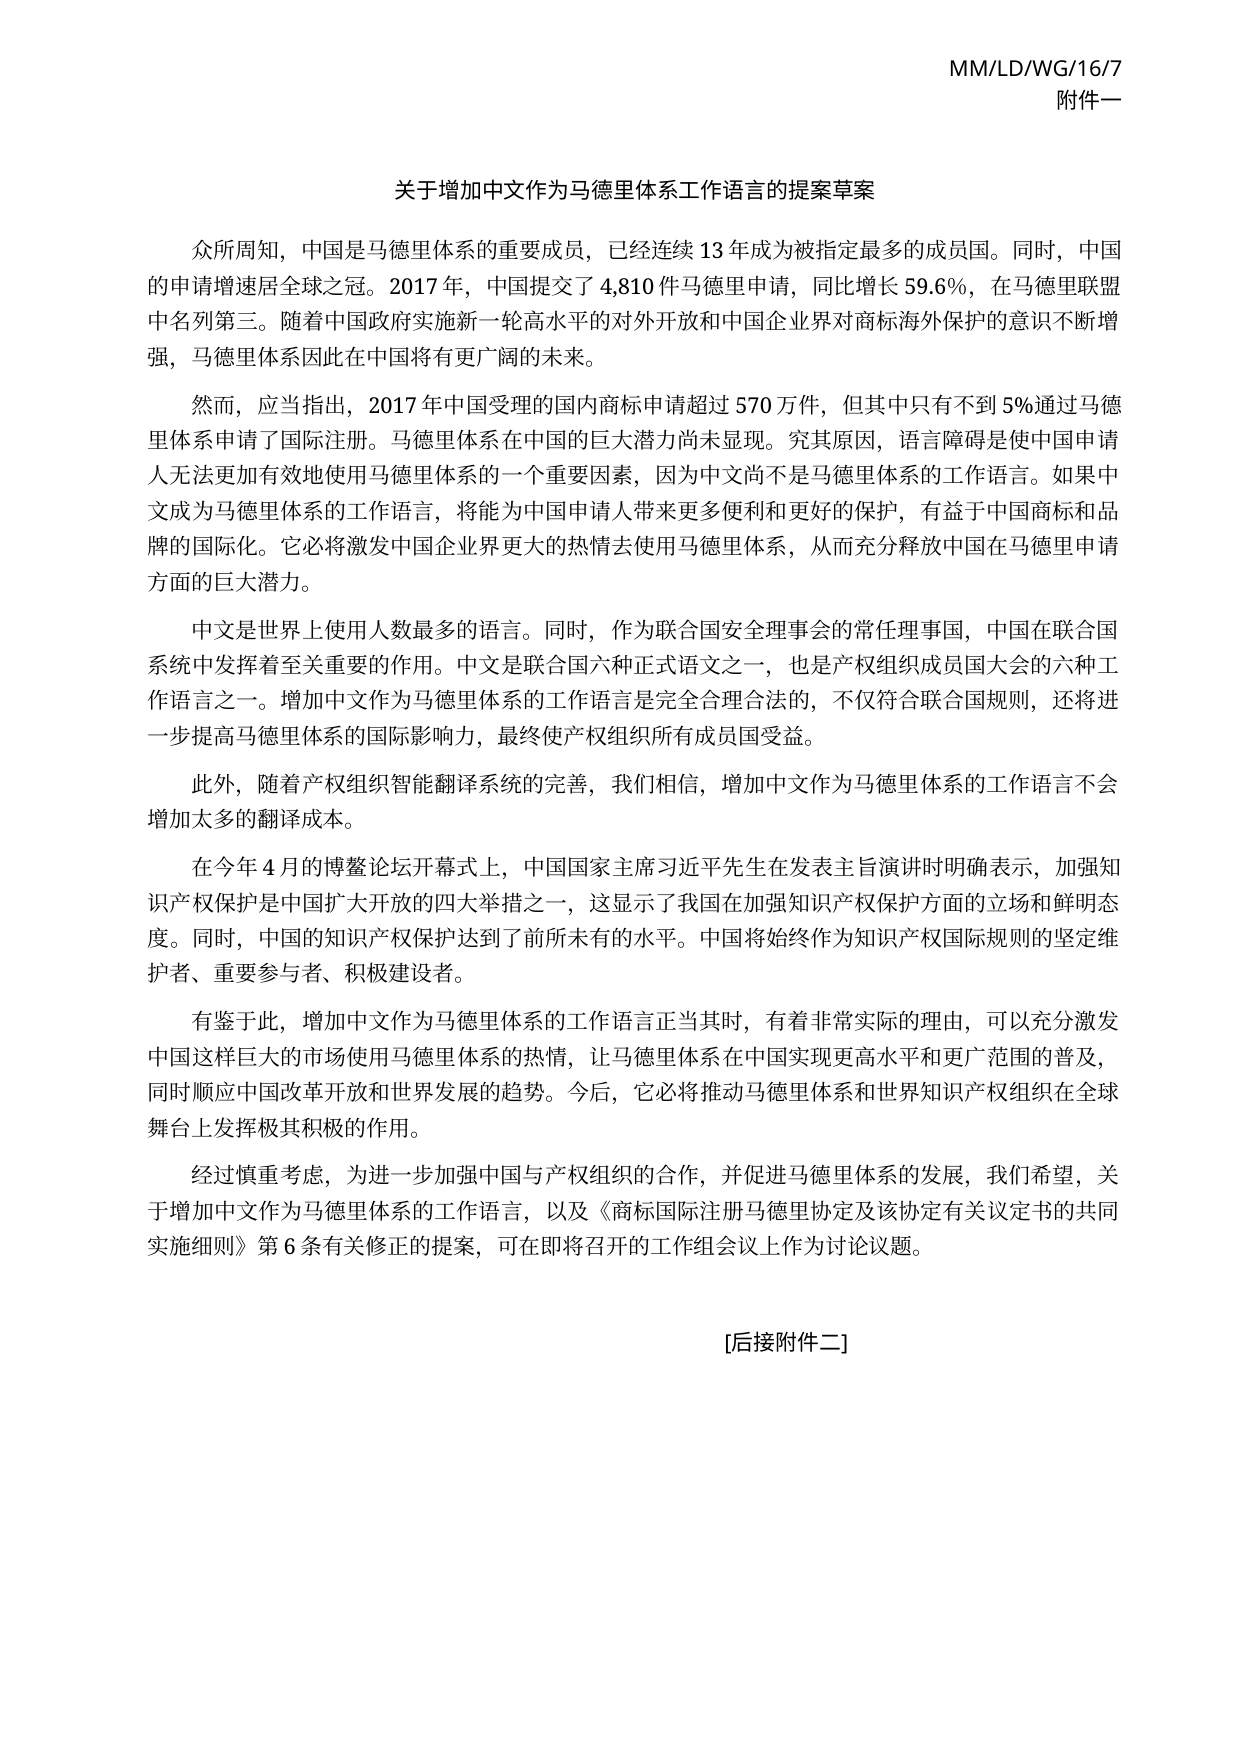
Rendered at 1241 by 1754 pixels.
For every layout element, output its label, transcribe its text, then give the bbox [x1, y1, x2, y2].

text 有鉴于此，增加中文作为马德里体系的工作语言正当其时，有着非常实际的理由，可以充分激发中国这样巨大的市场使用马德里体系的热情，让马德里体系在中国实现更高水平和更广范围的普及，同时顺应中国改革开放和世界发展的趋势。今后，它必将推动马德里体系和世界知识产权组织在全球舞台上发挥极其积极的作用。 [148, 1001, 1122, 1142]
text 众所周知，中国是马德里体系的重要成员，已经连续13年成为被指定最多的成员国。同时，中国的申请增速居全球之冠。2017年，中国提交了4,810件马德里申请，同比增长59.6％，在马德里联盟中名列第三。随着中国政府实施新一轮高水平的对外开放和中国企业界对商标海外保护的意识不断增强，马德里体系因此在中国将有更广阔的未来。 [148, 230, 1122, 371]
text 中文是世界上使用人数最多的语言。同时，作为联合国安全理事会的常任理事国，中国在联合国系统中发挥着至关重要的作用。中文是联合国六种正式语文之一，也是产权组织成员国大会的六种工作语言之一。增加中文作为马德里体系的工作语言是完全合理合法的，不仅符合联合国规则，还将进一步提高马德里体系的国际影响力，最终使产权组织所有成员国受益。 [148, 609, 1122, 751]
text 在今年4月的博鳌论坛开幕式上，中国国家主席习近平先生在发表主旨演讲时明确表示，加强知识产权保护是中国扩大开放的四大举措之一，这显示了我国在加强知识产权保护方面的立场和鲜明态度。同时，中国的知识产权保护达到了前所未有的水平。中国将始终作为知识产权国际规则的坚定维护者、重要参与者、积极建设者。 [148, 846, 1122, 988]
text [后接附件二] [724, 1321, 1122, 1357]
text 此外，随着产权组织智能翻译系统的完善，我们相信，增加中文作为马德里体系的工作语言不会增加太多的翻译成本。 [148, 763, 1122, 834]
text 然而，应当指出，2017年中国受理的国内商标申请超过570万件，但其中只有不到5%通过马德里体系申请了国际注册。马德里体系在中国的巨大潜力尚未显现。究其原因，语言障碍是使中国申请人无法更加有效地使用马德里体系的一个重要因素，因为中文尚不是马德里体系的工作语言。如果中文成为马德里体系的工作语言，将能为中国申请人带来更多便利和更好的保护，有益于中国商标和品牌的国际化。它必将激发中国企业界更大的热情去使用马德里体系，从而充分释放中国在马德里申请方面的巨大潜力。 [148, 384, 1122, 596]
text 经过慎重考虑，为进一步加强中国与产权组织的合作，并促进马德里体系的发展，我们希望，关于增加中文作为马德里体系的工作语言，以及《商标国际注册马德里协定及该协定有关议定书的共同实施细则》第6条有关修正的提案，可在即将召开的工作组会议上作为讨论议题。 [148, 1155, 1122, 1261]
text 关于增加中文作为马德里体系工作语言的提案草案 [148, 169, 1122, 205]
